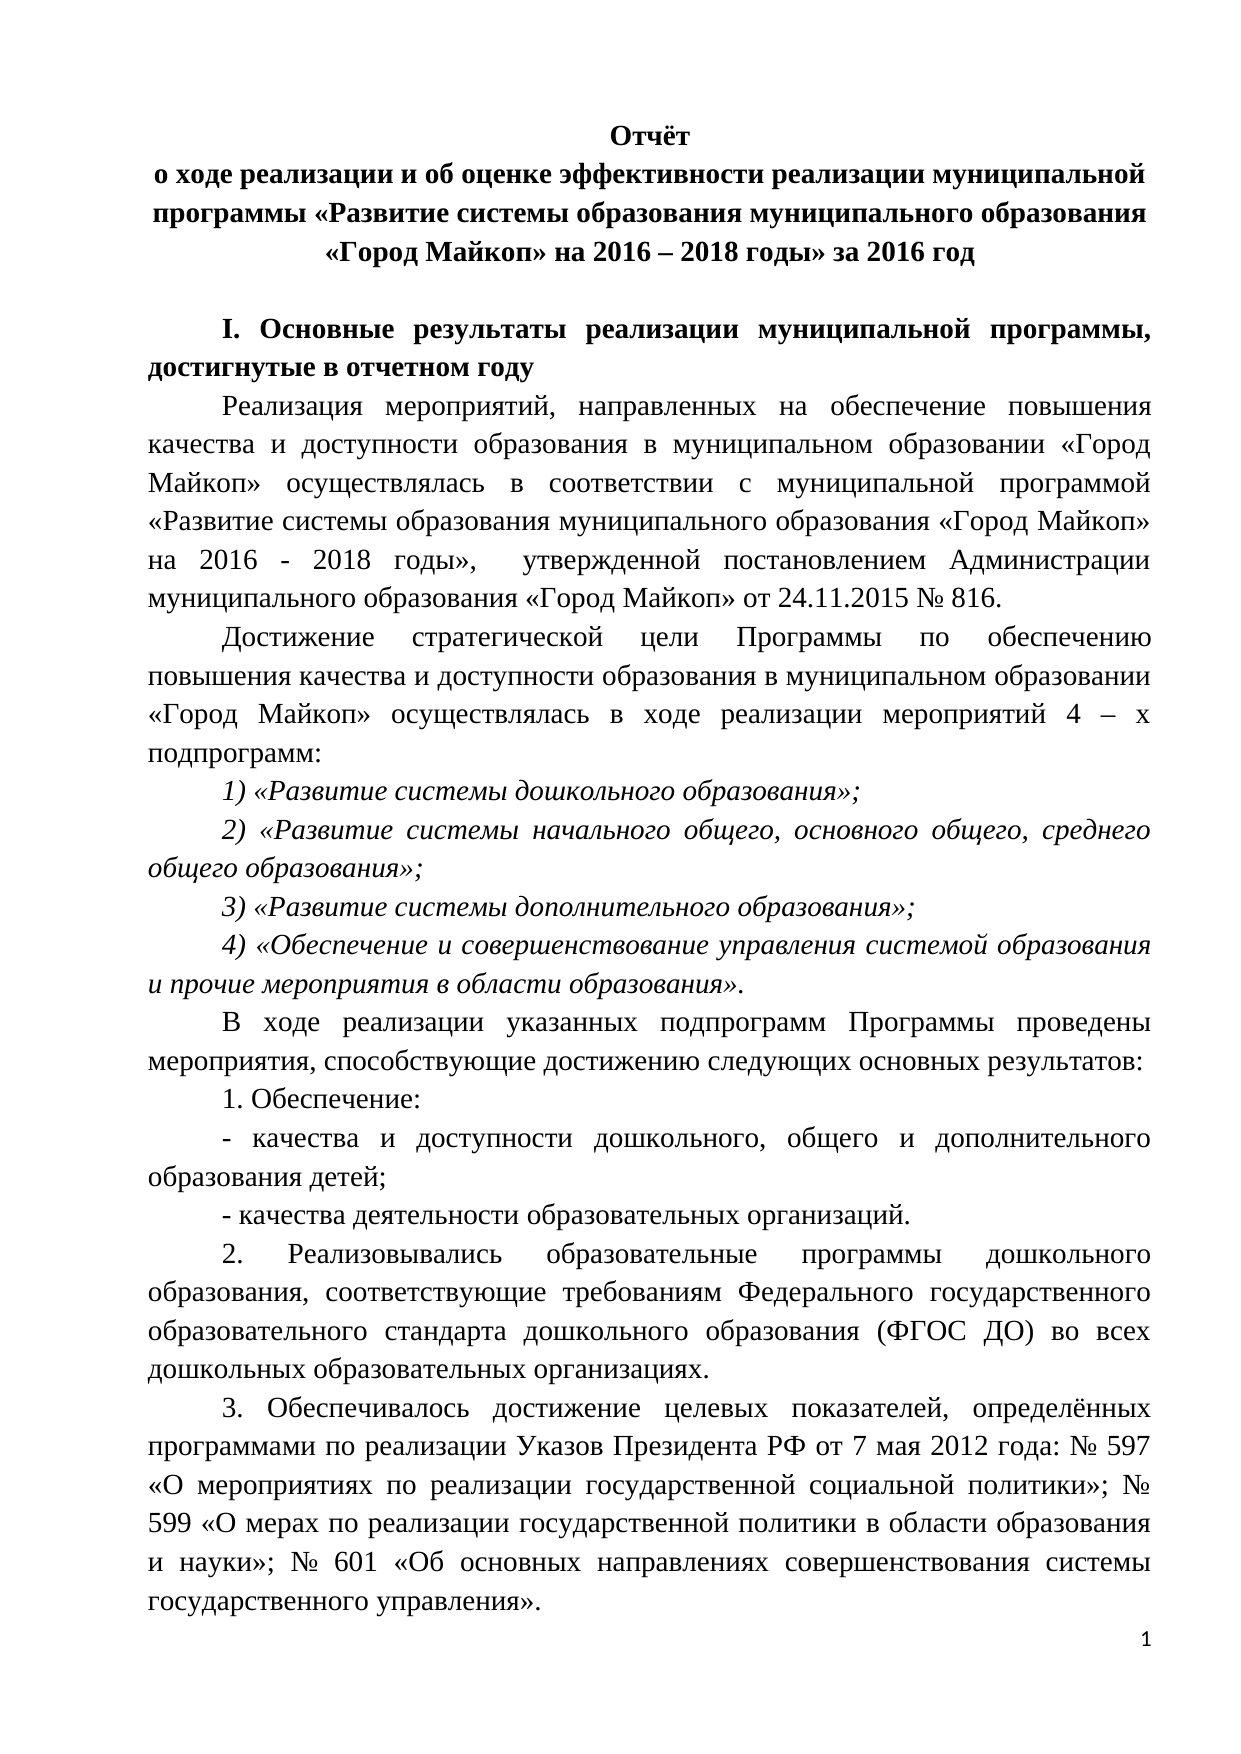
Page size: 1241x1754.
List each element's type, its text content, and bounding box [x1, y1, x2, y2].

text 2) «Развитие системы начального общего, основного общего, среднего общего образования»; [148, 812, 1152, 884]
text 1. Обеспечение: [148, 1082, 1152, 1115]
text 4) «Обеспечение и совершенствование управления системой образования и прочие мероприятия в области образования». [148, 927, 1152, 999]
text Отчёт [148, 118, 1152, 152]
text о ходе реализации и об оценке эффективности реализации муниципальной программы «Развитие системы образования муниципального образования «Город Майкоп» на 2016 – 2018 годы» за 2016 год [148, 157, 1152, 267]
text В ходе реализации указанных подпрограмм Программы проведены мероприятия, способствующие достижению следующих основных результатов: [148, 1004, 1152, 1077]
text Реализация мероприятий, направленных на обеспечение повышения качества и доступности образования в муниципальном образовании «Город Майкоп» осуществлялась в соответствии с муниципальной программой «Развитие системы образования муниципального образования «Город Майкоп» на 2016 - 2018 годы», утвержденной постановлением Администрации муниципального образования «Город Майкоп» от 24.11.2015 № 816. [148, 388, 1152, 614]
text 2. Реализовывались образовательные программы дошкольного образования, соответствующие требованиям Федерального государственного образовательного стандарта дошкольного образования (ФГОС ДО) во всех дошкольных образовательных организациях. [148, 1236, 1152, 1385]
text - качества деятельности образовательных организаций. [148, 1197, 1152, 1231]
text 3. Обеспечивалось достижение целевых показателей, определённых программами по реализации Указов Президента РФ от 7 мая 2012 года: № 597 «О мероприятиях по реализации государственной социальной политики»; № 599 «О мерах по реализации государственной политики в области образования и науки»; № 601 «Об основных направлениях совершенствования системы государственного управления». [148, 1390, 1152, 1616]
text I. Основные результаты реализации муниципальной программы, достигнутые в отчетном году [148, 311, 1152, 383]
text 3) «Развитие системы дополнительного образования»; [148, 889, 1152, 922]
text Достижение стратегической цели Программы по обеспечению повышения качества и доступности образования в муниципальном образовании «Город Майкоп» осуществлялась в ходе реализации мероприятий 4 – х подпрограмм: [148, 619, 1152, 768]
text - качества и доступности дошкольного, общего и дополнительного образования детей; [148, 1120, 1152, 1192]
text 1) «Развитие системы дошкольного образования»; [148, 773, 1152, 807]
